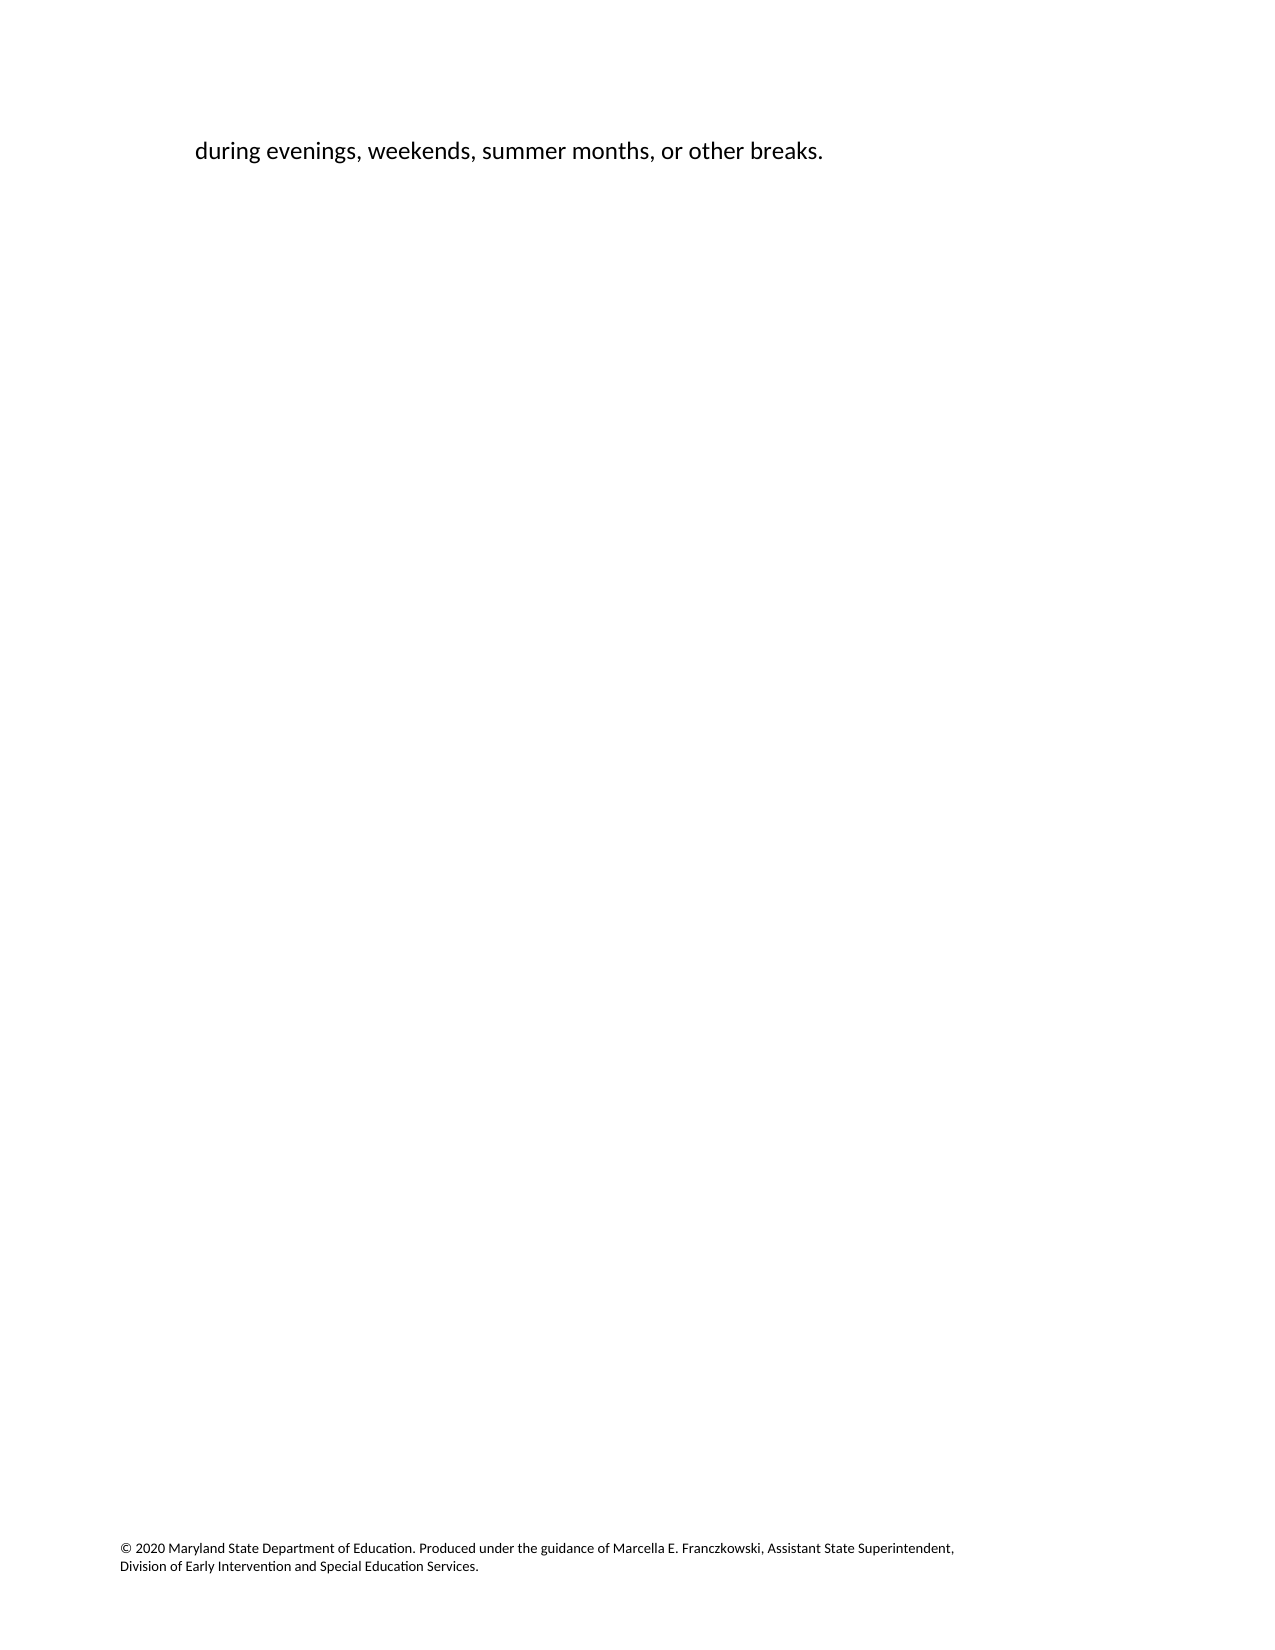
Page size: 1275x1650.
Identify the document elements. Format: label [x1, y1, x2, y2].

text [195, 135, 1155, 166]
